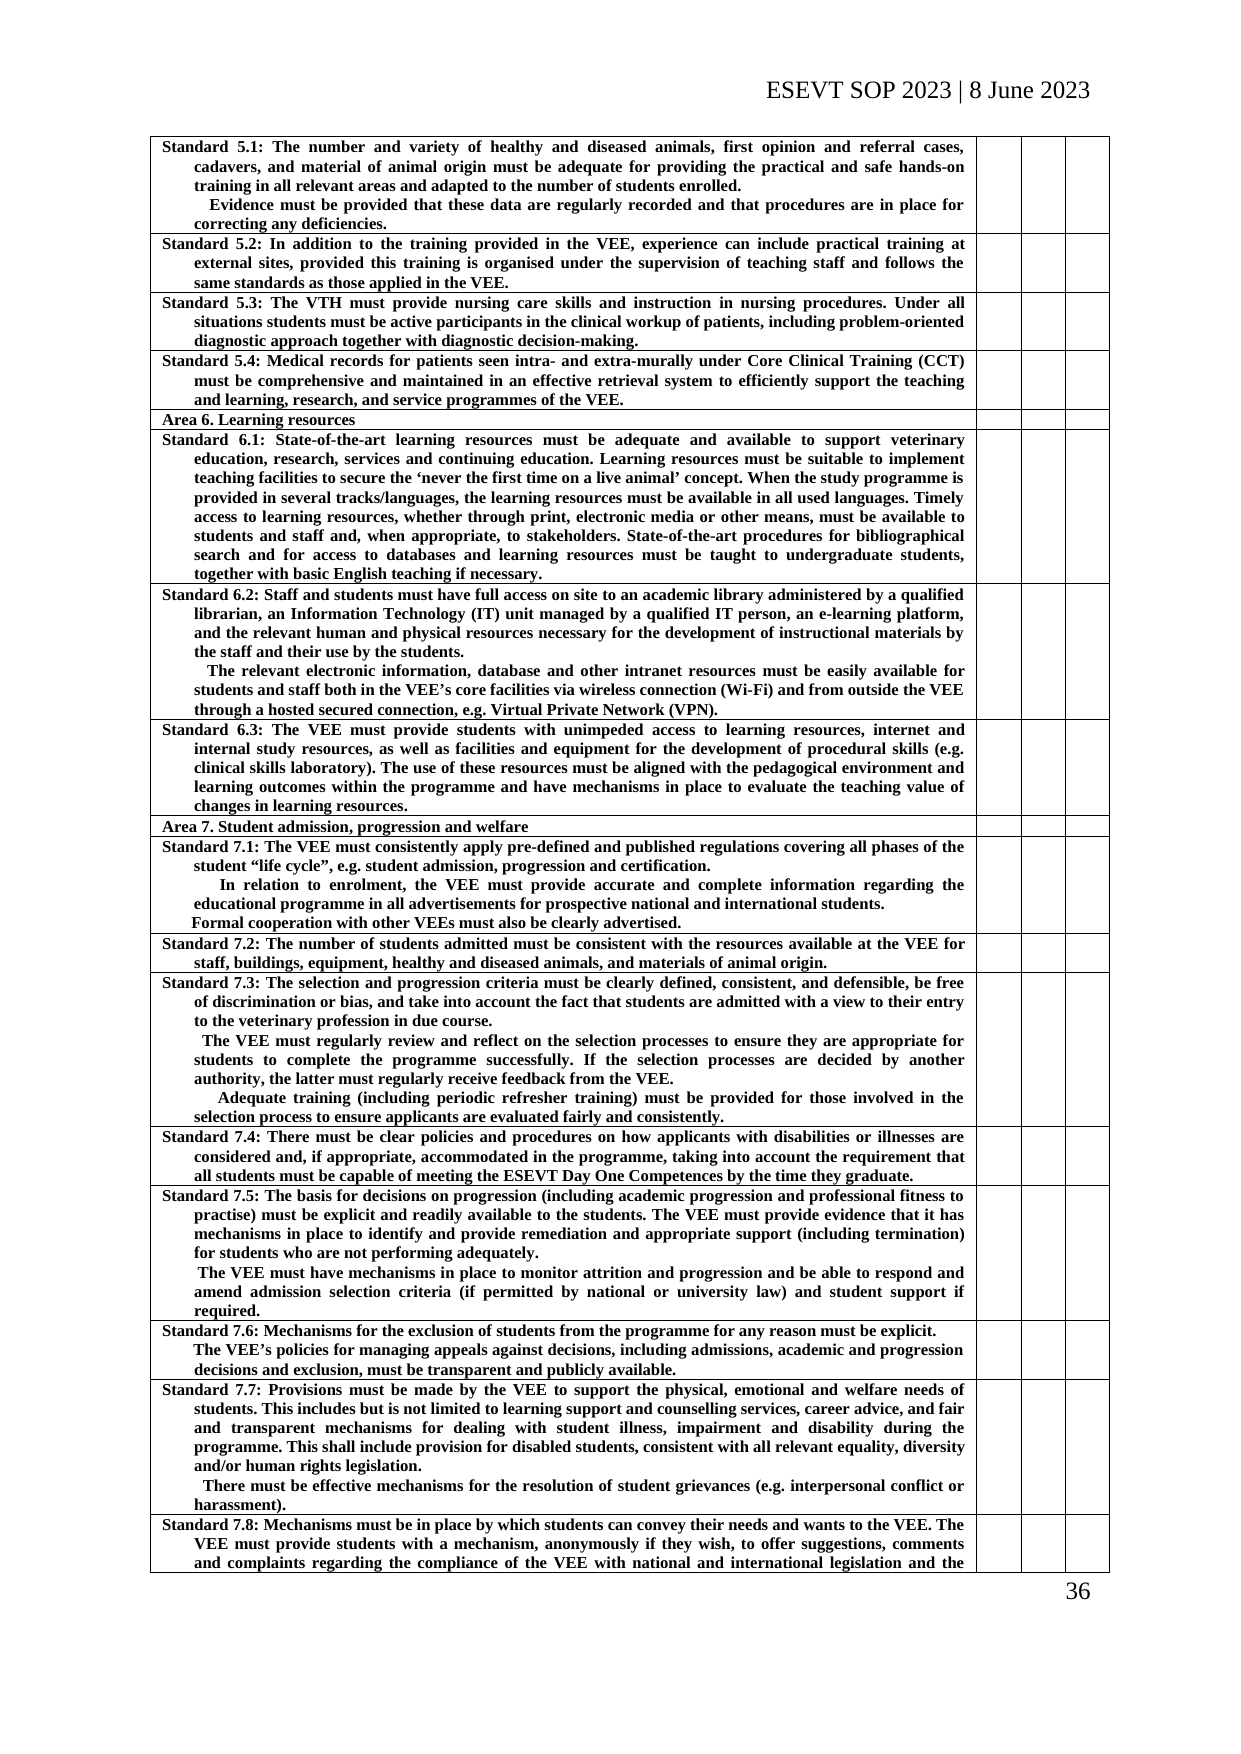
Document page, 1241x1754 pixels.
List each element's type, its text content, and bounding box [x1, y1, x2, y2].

table_cell Standard 5.1: The number and variety of healthy and diseased animals, first opinion and referral cases, cadavers, and material of animal origin must be adequate for providing the practical and safe hands-on training in all relevant areas and adapted to the number of students enrolled. Evidence must be provided that these data are regularly recorded and that procedures are in place for correcting any deficiencies. [151, 137, 976, 233]
table_cell [977, 430, 1021, 583]
table_cell [1022, 973, 1065, 1126]
table_cell [977, 584, 1021, 718]
table_cell Standard 6.3: The VEE must provide students with unimpeded access to learning resources, internet and internal study resources, as well as facilities and equipment for the development of procedural skills (e.g. clinical skills laboratory). The use of these resources must be aligned with the pedagogical environment and learning outcomes within the programme and have mechanisms in place to evaluate the teaching value of changes in learning resources. [151, 720, 976, 815]
table_cell Standard 5.3: The VTH must provide nursing care skills and instruction in nursing procedures. Under all situations students must be active participants in the clinical workup of patients, including problem-oriented diagnostic approach together with diagnostic decision-making. [151, 293, 976, 350]
table_cell [977, 1380, 1021, 1514]
table_cell [1066, 410, 1109, 429]
table_cell [1066, 137, 1109, 233]
table_cell [977, 1186, 1021, 1320]
table_cell [977, 234, 1021, 292]
table_cell [977, 934, 1021, 972]
table_cell [977, 1321, 1021, 1378]
table_cell [1022, 410, 1065, 429]
table_cell Standard 6.2: Staff and students must have full access on site to an academic library administered by a qualified librarian, an Information Technology (IT) unit managed by a qualified IT person, an e-learning platform, and the relevant human and physical resources necessary for the development of instructional materials by the staff and their use by the students. The relevant electronic information, database and other intranet resources must be easily available for students and staff both in the VEE’s core facilities via wireless connection (Wi-Fi) and from outside the VEE through a hosted secured connection, e.g. Virtual Private Network (VPN). [151, 584, 976, 718]
table_cell [977, 351, 1021, 409]
table_cell [1022, 351, 1065, 409]
table_cell [1066, 1127, 1109, 1185]
table_cell Standard 5.4: Medical records for patients seen intra- and extra-murally under Core Clinical Training (CCT) must be comprehensive and maintained in an effective retrieval system to efficiently support the teaching and learning, research, and service programmes of the VEE. [151, 351, 976, 409]
table_cell [977, 1515, 1021, 1572]
table_cell [1066, 430, 1109, 583]
table_cell [1066, 293, 1109, 350]
table_cell Area 6. Learning resources [151, 410, 976, 429]
table_cell [977, 293, 1021, 350]
table_cell [1066, 1380, 1109, 1514]
table_cell [1022, 1186, 1065, 1320]
table_cell [977, 816, 1021, 836]
table_cell [1022, 1127, 1065, 1185]
table_cell [1022, 293, 1065, 350]
table_cell Area 7. Student admission, progression and welfare [151, 816, 976, 836]
table_cell [1066, 837, 1109, 932]
table_cell [1066, 973, 1109, 1126]
table_cell [977, 720, 1021, 815]
table_cell [1066, 1321, 1109, 1378]
table_cell [1022, 837, 1065, 932]
table_cell Standard 5.2: In addition to the training provided in the VEE, experience can include practical training at external sites, provided this training is organised under the supervision of teaching staff and follows the same standards as those applied in the VEE. [151, 234, 976, 292]
table_cell [1022, 720, 1065, 815]
table_cell Standard 7.1: The VEE must consistently apply pre-defined and published regulations covering all phases of the student “life cycle”, e.g. student admission, progression and certification. In relation to enrolment, the VEE must provide accurate and complete information regarding the educational programme in all advertisements for prospective national and international students. Formal cooperation with other VEEs must also be clearly advertised. [151, 837, 976, 932]
table_cell [1066, 934, 1109, 972]
table_cell Standard 6.1: State-of-the-art learning resources must be adequate and available to support veterinary education, research, services and continuing education. Learning resources must be suitable to implement teaching facilities to secure the ‘never the first time on a live animal’ concept. When the study programme is provided in several tracks/languages, the learning resources must be available in all used languages. Timely access to learning resources, whether through print, electronic media or other means, must be available to students and staff and, when appropriate, to stakeholders. State-of-the-art procedures for bibliographical search and for access to databases and learning resources must be taught to undergraduate students, together with basic English teaching if necessary. [151, 430, 976, 583]
table_cell [977, 1127, 1021, 1185]
table_cell Standard 7.3: The selection and progression criteria must be clearly defined, consistent, and defensible, be free of discrimination or bias, and take into account the fact that students are admitted with a view to their entry to the veterinary profession in due course. The VEE must regularly review and reflect on the selection processes to ensure they are appropriate for students to complete the programme successfully. If the selection processes are decided by another authority, the latter must regularly receive feedback from the VEE. Adequate training (including periodic refresher training) must be provided for those involved in the selection process to ensure applicants are evaluated fairly and consistently. [151, 973, 976, 1126]
table_cell [1066, 1515, 1109, 1572]
table_cell [1022, 1321, 1065, 1378]
table_cell Standard 7.2: The number of students admitted must be consistent with the resources available at the VEE for staff, buildings, equipment, healthy and diseased animals, and materials of animal origin. [151, 934, 976, 972]
table_cell [977, 973, 1021, 1126]
table_cell Standard 7.5: The basis for decisions on progression (including academic progression and professional fitness to practise) must be explicit and readily available to the students. The VEE must provide evidence that it has mechanisms in place to identify and provide remediation and appropriate support (including termination) for students who are not performing adequately. The VEE must have mechanisms in place to monitor attrition and progression and be able to respond and amend admission selection criteria (if permitted by national or university law) and student support if required. [151, 1186, 976, 1320]
table_cell [1066, 234, 1109, 292]
table_cell [977, 137, 1021, 233]
table_cell [1022, 816, 1065, 836]
table_cell [977, 837, 1021, 932]
table_cell [1066, 720, 1109, 815]
table_cell [1066, 584, 1109, 718]
table_cell [1022, 584, 1065, 718]
table_cell [1066, 816, 1109, 836]
table_cell Standard 7.7: Provisions must be made by the VEE to support the physical, emotional and welfare needs of students. This includes but is not limited to learning support and counselling services, career advice, and fair and transparent mechanisms for dealing with student illness, impairment and disability during the programme. This shall include provision for disabled students, consistent with all relevant equality, diversity and/or human rights legislation. There must be effective mechanisms for the resolution of student grievances (e.g. interpersonal conflict or harassment). [151, 1380, 976, 1514]
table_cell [151, 1515, 976, 1572]
table_cell [1022, 934, 1065, 972]
table_cell [1022, 1515, 1065, 1572]
table_cell Standard 7.4: There must be clear policies and procedures on how applicants with disabilities or illnesses are considered and, if appropriate, accommodated in the programme, taking into account the requirement that all students must be capable of meeting the ESEVT Day One Competences by the time they graduate. [151, 1127, 976, 1185]
table_cell [977, 410, 1021, 429]
table_cell [1066, 1186, 1109, 1320]
table_cell [1022, 1380, 1065, 1514]
table_cell [1022, 430, 1065, 583]
table_cell Standard 7.6: Mechanisms for the exclusion of students from the programme for any reason must be explicit. The VEE’s policies for managing appeals against decisions, including admissions, academic and progression decisions and exclusion, must be transparent and publicly available. [151, 1321, 976, 1378]
table_cell [1022, 137, 1065, 233]
table_cell [1066, 351, 1109, 409]
table_cell [1022, 234, 1065, 292]
